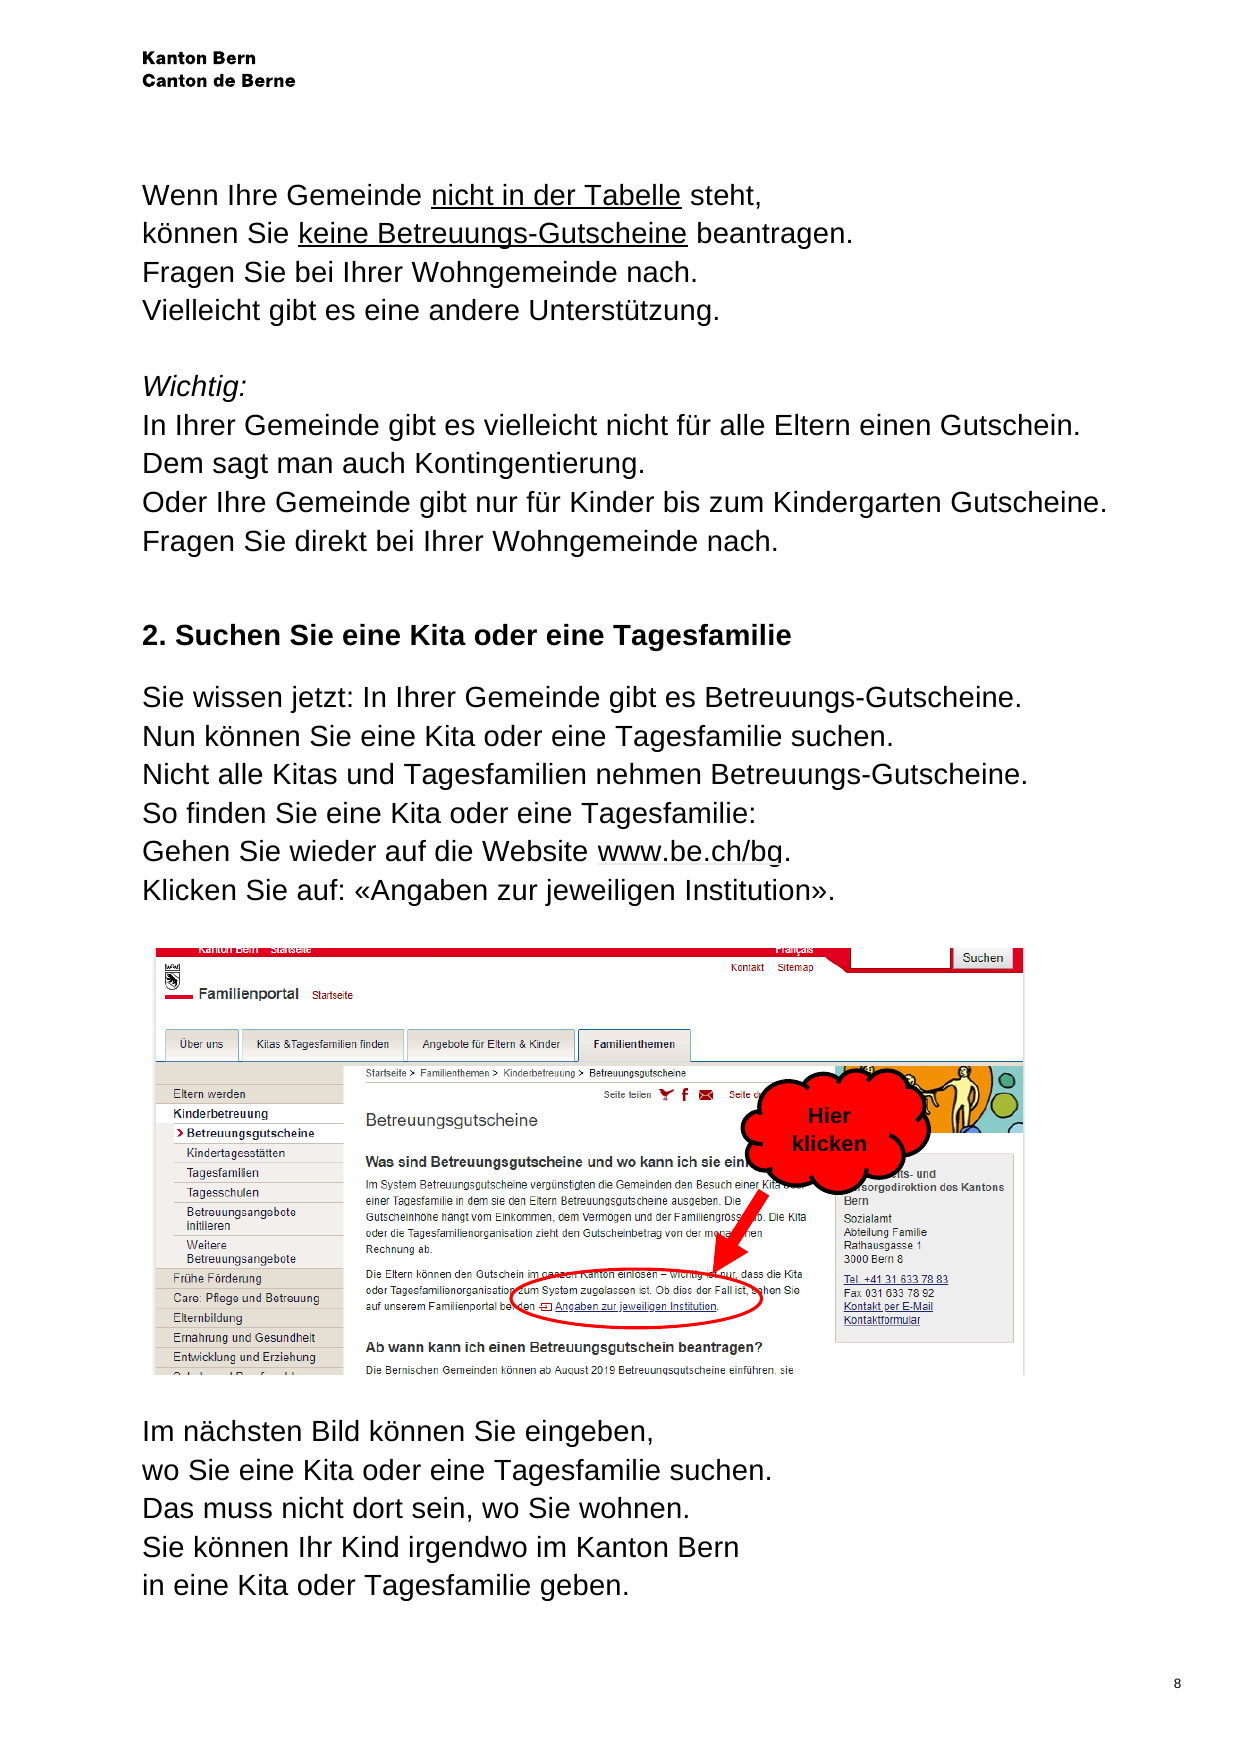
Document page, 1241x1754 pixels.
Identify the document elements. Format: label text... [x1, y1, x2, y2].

text Nicht alle Kitas und Tagesfamilien nehmen Betreuungs-Gutscheine. [142, 757, 1181, 791]
text Das muss nicht dort sein, wo Sie wohnen. [142, 1491, 1181, 1525]
text in eine Kita oder Tagesfamilie geben. [142, 1568, 1181, 1602]
text Sie wissen jetzt: In Ihrer Gemeinde gibt es Betreuungs-Gutscheine. [142, 680, 1181, 714]
subtitle Suchen Sie eine Kita oder eine Tagesfamilie [142, 618, 1181, 652]
text Sie können Ihr Kind irgendwo im Kanton Bern [142, 1530, 1181, 1563]
text Oder Ihre Gemeinde gibt nur für Kinder bis zum Kindergarten Gutscheine. [142, 485, 1181, 519]
picture [141, 948, 1025, 1375]
text wo Sie eine Kita oder eine Tagesfamilie suchen. [142, 1453, 1181, 1486]
text So finden Sie eine Kita oder eine Tagesfamilie: [142, 796, 1181, 829]
text Wenn Ihre Gemeinde nicht in der Tabelle steht, [142, 178, 1181, 211]
text Gehen Sie wieder auf die Website www.be.ch/bg. Klicken Sie auf: «Angaben zur jeweiligen Institution». [142, 834, 1181, 906]
text Vielleicht gibt es eine andere Unterstützung. [142, 293, 1181, 327]
text Fragen Sie bei Ihrer Wohngemeinde nach. [142, 255, 1181, 288]
text können Sie keine Betreuungs-Gutscheine beantragen. [142, 216, 1181, 250]
text Wichtig: [142, 369, 1181, 403]
text Dem sagt man auch Kontingentierung. [142, 447, 1181, 480]
text Nun können Sie eine Kita oder eine Tagesfamilie suchen. [142, 719, 1181, 752]
text In Ihrer Gemeinde gibt es vielleicht nicht für alle Eltern einen Gutschein. [142, 408, 1181, 442]
text Fragen Sie direkt bei Ihrer Wohngemeinde nach. [142, 524, 1181, 557]
